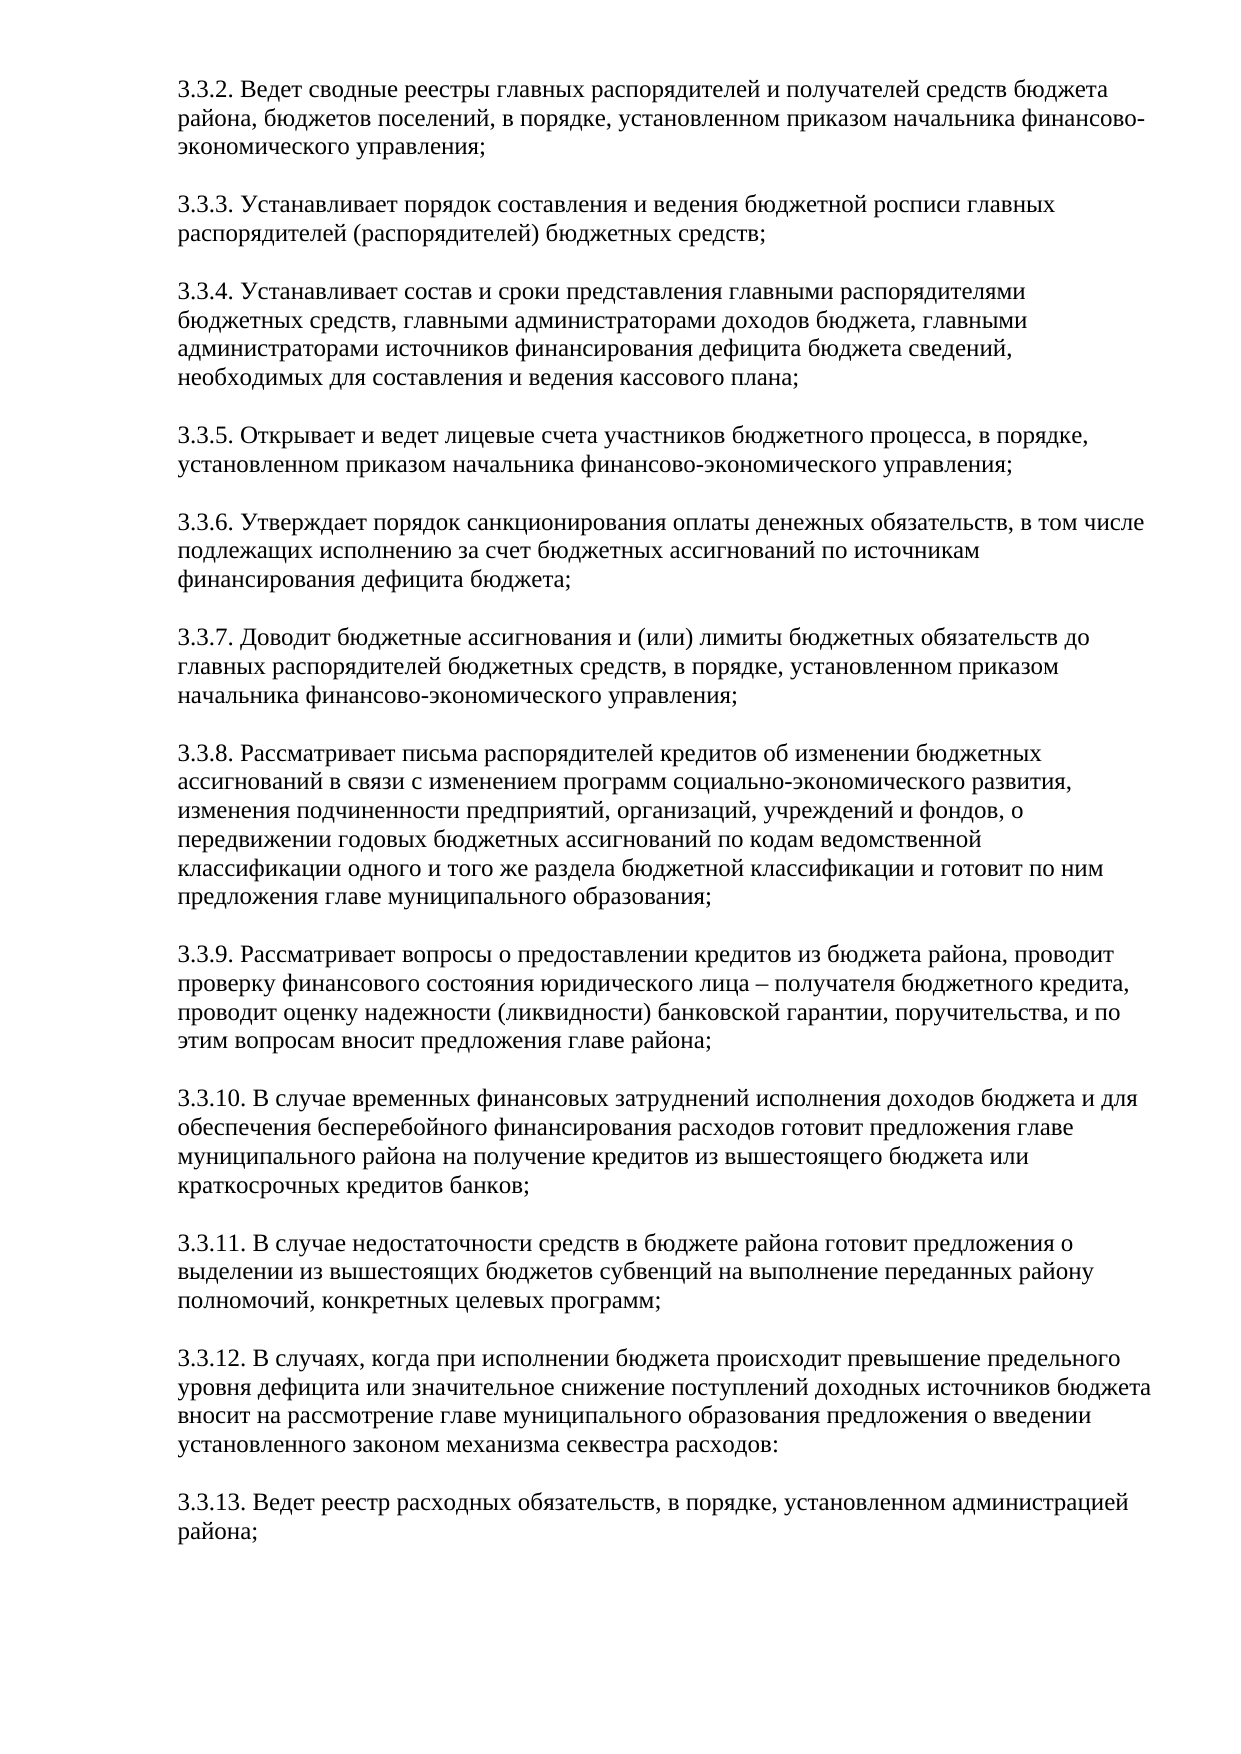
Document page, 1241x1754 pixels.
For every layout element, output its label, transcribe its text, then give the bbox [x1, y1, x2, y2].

text 3.3.8. Рассматривает письма распорядителей кредитов об изменении бюджетных ассигнований в связи с изменением программ социально-экономического развития, изменения подчиненности предприятий, организаций, учреждений и фондов, о передвижении годовых бюджетных ассигнований по кодам ведомственной классификации одного и того же раздела бюджетной классификации и готовит по ним предложения главе муниципального образования; [177, 738, 1152, 910]
text 3.3.2. Ведет сводные реестры главных распорядителей и получателей средств бюджета района, бюджетов поселений, в порядке, установленном приказом начальника финансово-экономического управления; [177, 74, 1152, 160]
text 3.3.12. В случаях, когда при исполнении бюджета происходит превышение предельного уровня дефицита или значительное снижение поступлений доходных источников бюджета вносит на рассмотрение главе муниципального образования предложения о введении установленного законом механизма секвестра расходов: [177, 1343, 1152, 1458]
text 3.3.6. Утверждает порядок санкционирования оплаты денежных обязательств, в том числе подлежащих исполнению за счет бюджетных ассигнований по источникам финансирования дефицита бюджета; [177, 507, 1152, 593]
text 3.3.11. В случае недостаточности средств в бюджете района готовит предложения о выделении из вышестоящих бюджетов субвенций на выполнение переданных району полномочий, конкретных целевых программ; [177, 1228, 1152, 1314]
text 3.3.9. Рассматривает вопросы о предоставлении кредитов из бюджета района, проводит проверку финансового состояния юридического лица – получателя бюджетного кредита, проводит оценку надежности (ликвидности) банковской гарантии, поручительства, и по этим вопросам вносит предложения главе района; [177, 939, 1152, 1054]
text 3.3.5. Открывает и ведет лицевые счета участников бюджетного процесса, в порядке, установленном приказом начальника финансово-экономического управления; [177, 420, 1152, 478]
text 3.3.13. Ведет реестр расходных обязательств, в порядке, установленном администрацией района; [177, 1487, 1152, 1545]
text 3.3.3. Устанавливает порядок составления и ведения бюджетной росписи главных распорядителей (распорядителей) бюджетных средств; [177, 189, 1152, 247]
text 3.3.10. В случае временных финансовых затруднений исполнения доходов бюджета и для обеспечения бесперебойного финансирования расходов готовит предложения главе муниципального района на получение кредитов из вышестоящего бюджета или краткосрочных кредитов банков; [177, 1083, 1152, 1198]
text 3.3.4. Устанавливает состав и сроки представления главными распорядителями бюджетных средств, главными администраторами доходов бюджета, главными администраторами источников финансирования дефицита бюджета сведений, необходимых для составления и ведения кассового плана; [177, 276, 1152, 391]
text 3.3.7. Доводит бюджетные ассигнования и (или) лимиты бюджетных обязательств до главных распорядителей бюджетных средств, в порядке, установленном приказом начальника финансово-экономического управления; [177, 622, 1152, 708]
